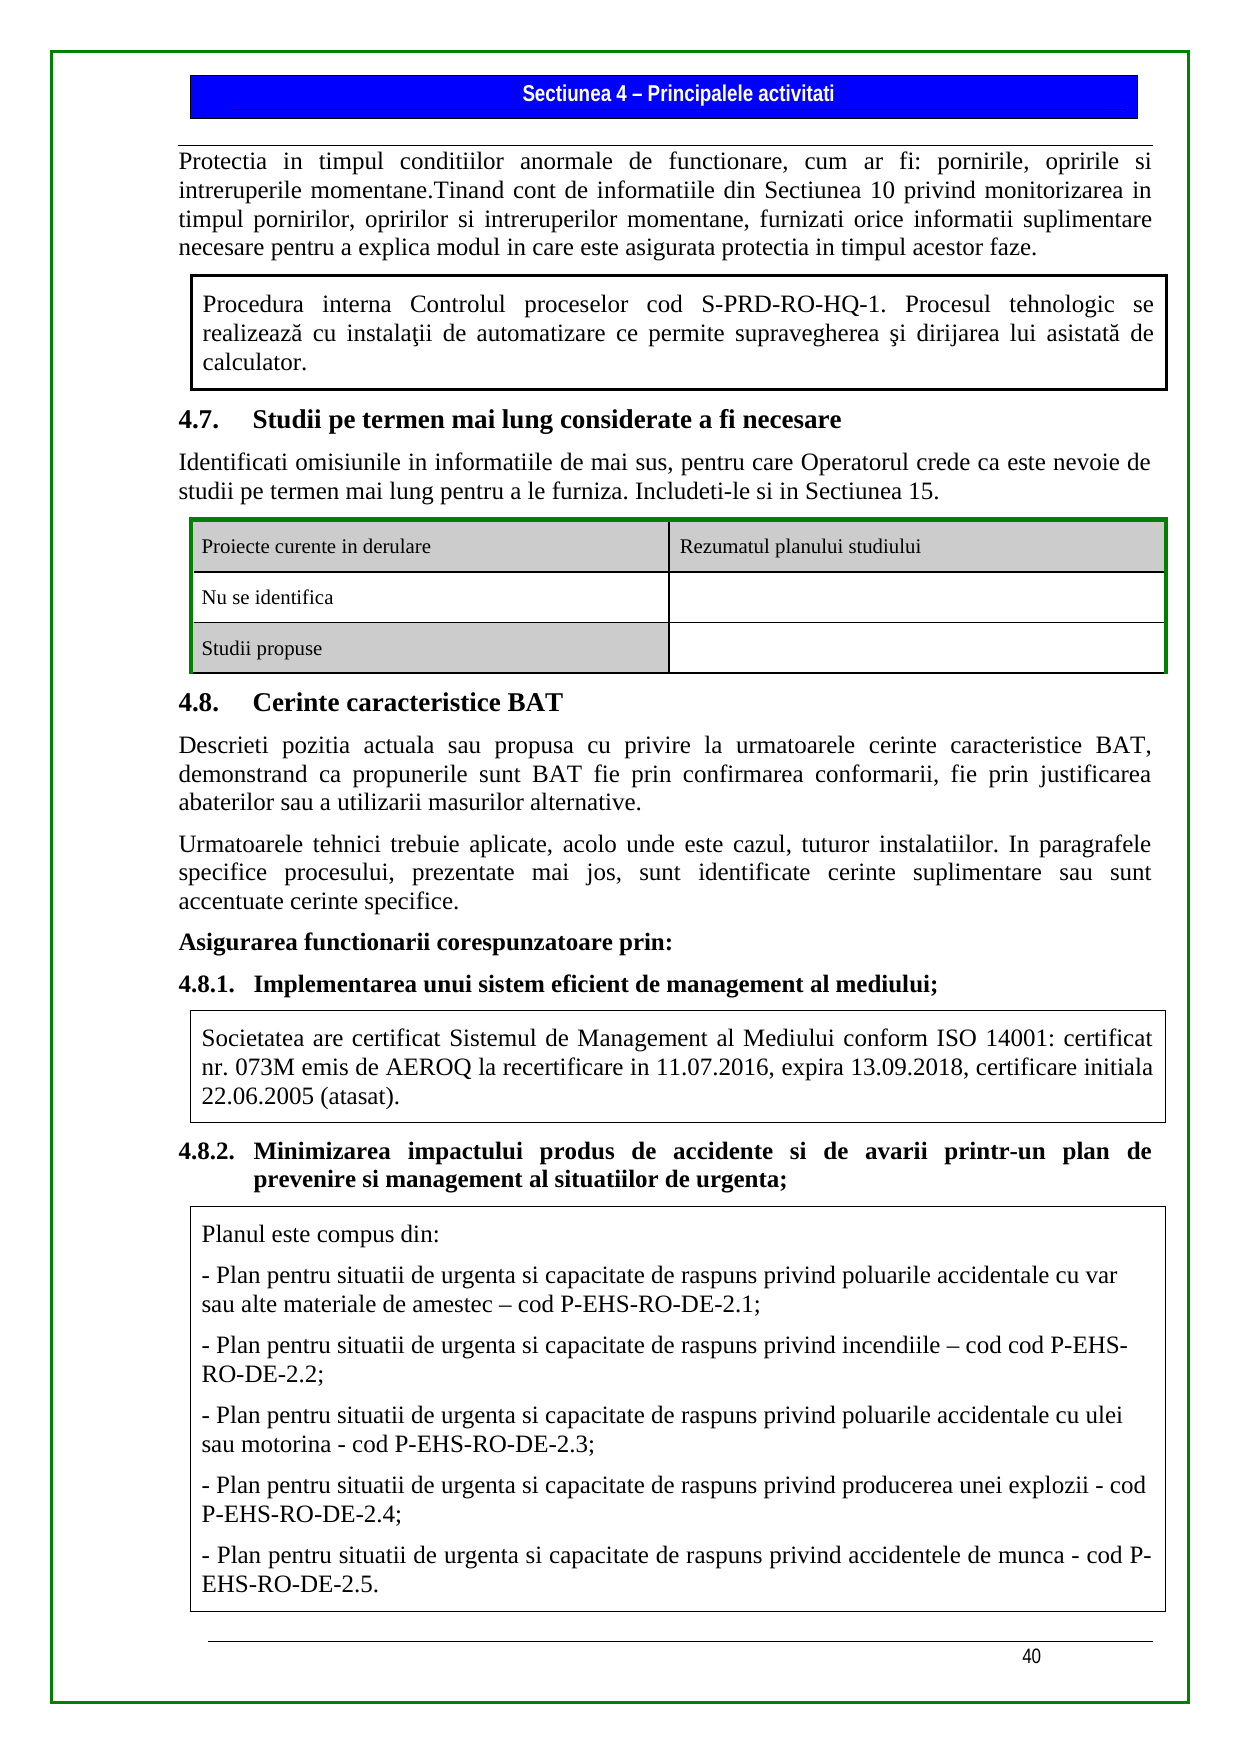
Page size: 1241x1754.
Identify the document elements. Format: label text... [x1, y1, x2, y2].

list Protectia in timpul conditiilor anormale de functionare, cum ar fi: pornirile, opririle si intreruperile momentane.Tinand cont de informatiile din Sectiunea 10 privind monitorizarea in timpul pornirilor, opririlor si intreruperilor momentane, furnizati orice informatii suplimentare necesare pentru a explica modul in care este asigurata protectia in timpul acestor faze. [178, 146, 1153, 261]
subtitle Implementarea unui sistem eficient de management al mediului; [178, 969, 1153, 997]
table_cell [670, 623, 1164, 672]
table_cell Nu se identifica [193, 572, 668, 622]
table_header Proiecte curente in derulare [193, 522, 668, 571]
table_header Procedura interna Controlul proceselor cod S-PRD-RO-HQ-1. Procesul tehnologic se realizează cu instalaţii de automatizare ce permite supravegherea şi dirijarea lui asistată de calculator. [193, 277, 1165, 388]
text Descrieti pozitia actuala sau propusa cu privire la urmatoarele cerinte caracteristice BAT, demonstrand ca propunerile sunt BAT fie prin confirmarea conformarii, fie prin justificarea abaterilor sau a utilizarii masurilor alternative. [178, 730, 1153, 816]
list Identificati omisiunile in informatiile de mai sus, pentru care Operatorul crede ca este nevoie de studii pe termen mai lung pentru a le furniza. Includeti-le si in Sectiunea 15. [178, 447, 1153, 505]
list Asigurarea functionarii corespunzatoare prin: [178, 927, 1153, 956]
table_cell Studii propuse [193, 623, 668, 672]
subtitle Minimizarea impactului produs de accidente si de avarii printr-un plan de prevenire si management al situatiilor de urgenta; [178, 1136, 1153, 1193]
text Urmatoarele tehnici trebuie aplicate, acolo unde este cazul, tuturor instalatiilor. In paragrafele specifice procesului, prezentate mai jos, sunt identificate cerinte suplimentare sau sunt accentuate cerinte specifice. [178, 829, 1153, 915]
subtitle Cerinte caracteristice BAT [178, 686, 1153, 717]
table_header Societatea are certificat Sistemul de Management al Mediului conform ISO 14001: certificat nr. 073M emis de AEROQ la recertificare in 11.07.2016, expira 13.09.2018, certificare initiala 22.06.2005 (atasat). [191, 1011, 1165, 1122]
subtitle Studii pe termen mai lung considerate a fi necesare [178, 404, 1153, 435]
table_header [191, 1207, 1165, 1611]
table_cell [670, 573, 1164, 622]
table_header Rezumatul planului studiului [670, 522, 1164, 571]
